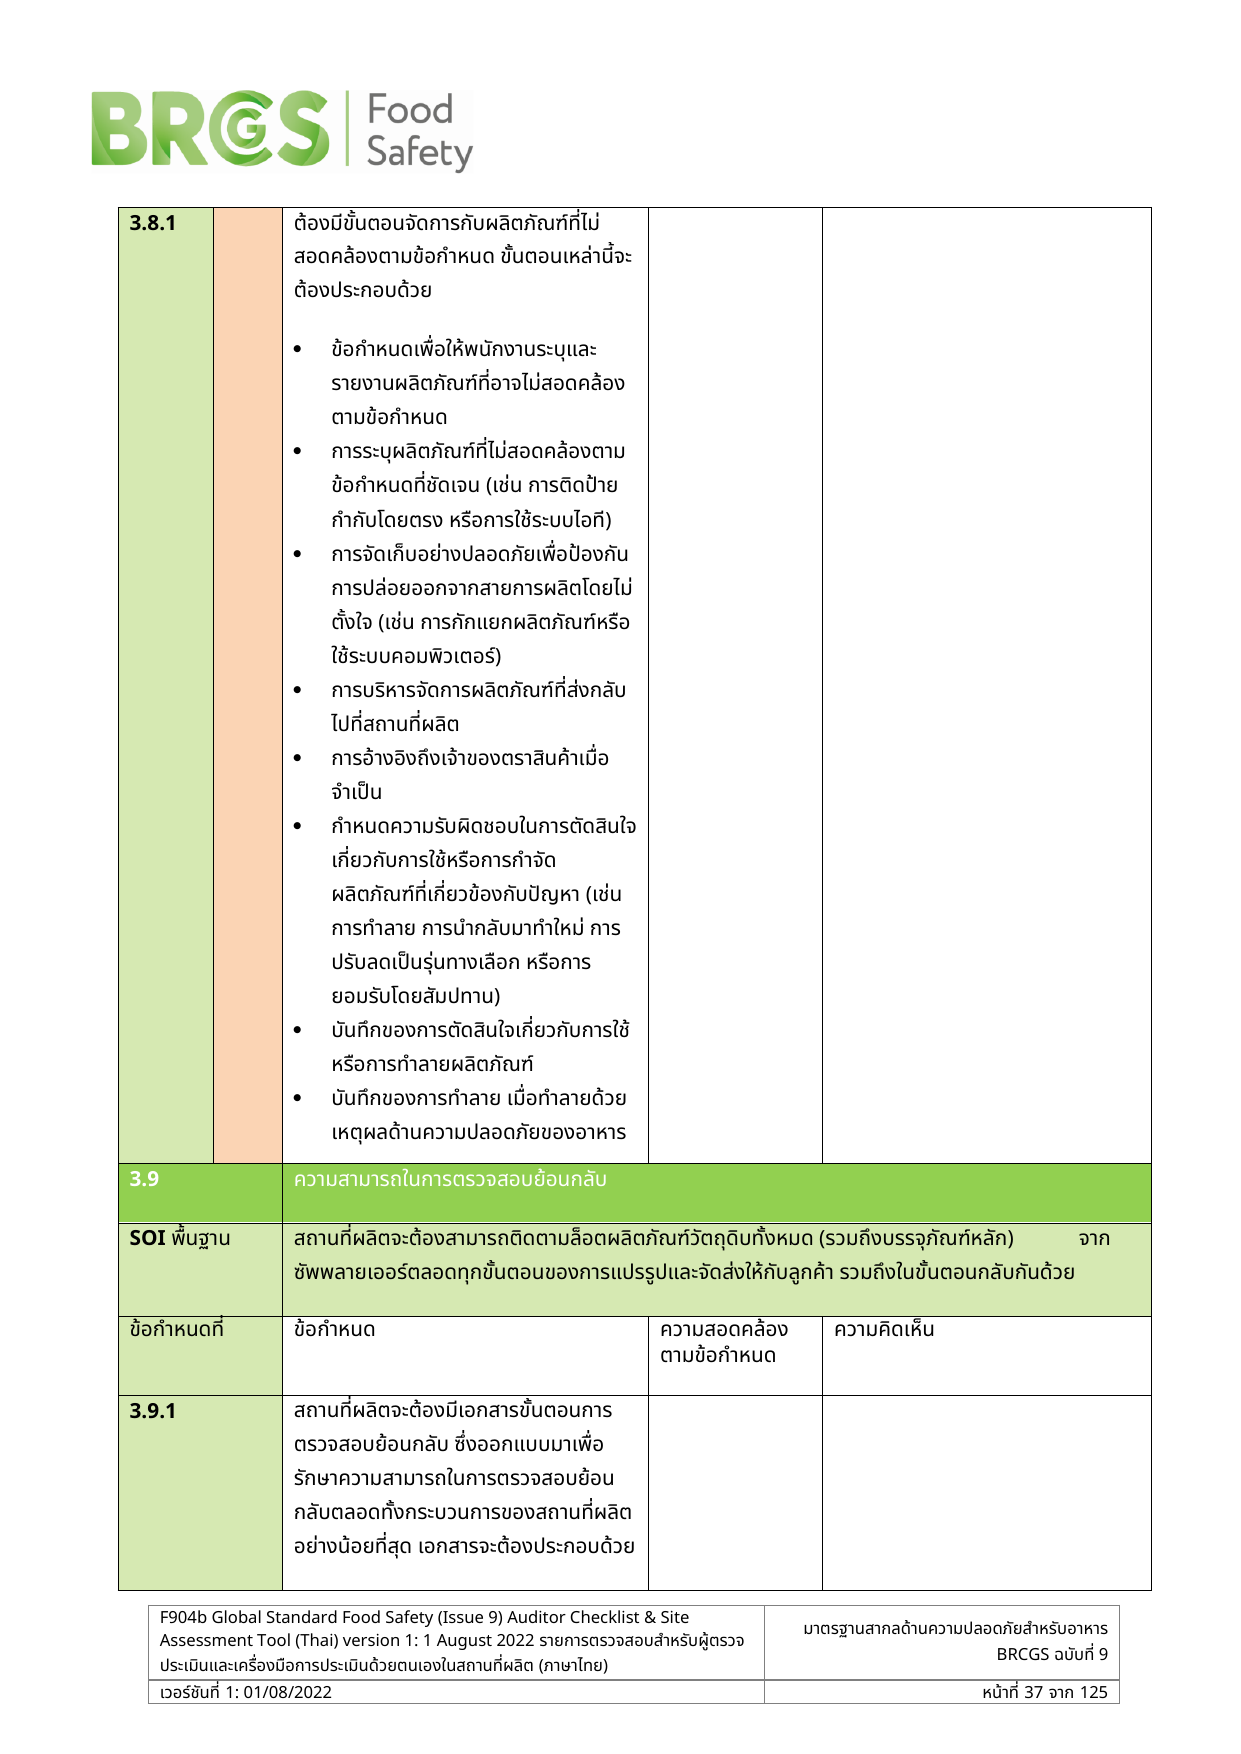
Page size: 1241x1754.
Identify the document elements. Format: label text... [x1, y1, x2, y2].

table_cell 3.9 [119, 1164, 282, 1222]
table_cell ต้องมีขั้นตอนจัดการกับผลิตภัณฑ์ที่ไม่สอดคล้องตามข้อกำหนด ขั้นตอนเหล่านี้จะต้องประกอบด้วย ข้อกำหนดเพื่อให้พนักงานระบุและรายงานผลิตภัณฑ์ที่อาจไม่สอดคล้องตามข้อกำหนด การระบุผลิตภัณฑ์ที่ไม่สอดคล้องตามข้อกำหนดที่ชัดเจน (เช่น การติดป้ายกำกับโดยตรง หรือการใช้ระบบไอที) การจัดเก็บอย่างปลอดภัยเพื่อป้องกันการปล่อยออกจากสายการผลิตโดยไม่ตั้งใจ (เช่น การกักแยกผลิตภัณฑ์หรือใช้ระบบคอมพิวเตอร์) การบริหารจัดการผลิตภัณฑ์ที่ส่งกลับไปที่สถานที่ผลิต การอ้างอิงถึงเจ้าของตราสินค้าเมื่อจำเป็น กำหนดความรับผิดชอบในการตัดสินใจเกี่ยวกับการใช้หรือการกำจัดผลิตภัณฑ์ที่เกี่ยวข้องกับปัญหา (เช่น การทำลาย การนำกลับมาทำใหม่ การปรับลดเป็นรุ่นทางเลือก หรือการยอมรับโดยสัมปทาน) บันทึกของการตัดสินใจเกี่ยวกับการใช้หรือการทำลายผลิตภัณฑ์ บันทึกของการทำลาย เมื่อทำลายด้วยเหตุผลด้านความปลอดภัยของอาหาร [283, 208, 648, 1163]
table_cell SOI พื้นฐาน [119, 1224, 282, 1316]
table_cell 3.8.1 [119, 208, 213, 1163]
table_cell ความสอดคล้องตามข้อกำหนด [649, 1317, 822, 1395]
table_cell [649, 1396, 822, 1590]
table_cell ข้อกำหนด [283, 1317, 648, 1395]
table_cell ความสามารถในการตรวจสอบย้อนกลับ [283, 1164, 1151, 1222]
table_cell [823, 208, 1151, 1163]
table_cell [214, 208, 282, 1163]
table_cell 3.9.1 [119, 1396, 282, 1590]
table_cell สถานที่ผลิตจะต้องสามารถติดตามล็อตผลิตภัณฑ์วัตถุดิบทั้งหมด (รวมถึงบรรจุภัณฑ์หลัก) จากซัพพลายเออร์ตลอดทุกขั้นตอนของการแปรรูปและจัดส่งให้กับลูกค้า รวมถึงในขั้นตอนกลับกันด้วย [283, 1224, 1151, 1316]
table_cell ความคิดเห็น [823, 1317, 1151, 1395]
table_cell [649, 208, 822, 1163]
table_cell [823, 1396, 1151, 1590]
picture [88, 88, 479, 178]
table_cell ข้อกำหนดที่ [119, 1317, 282, 1395]
